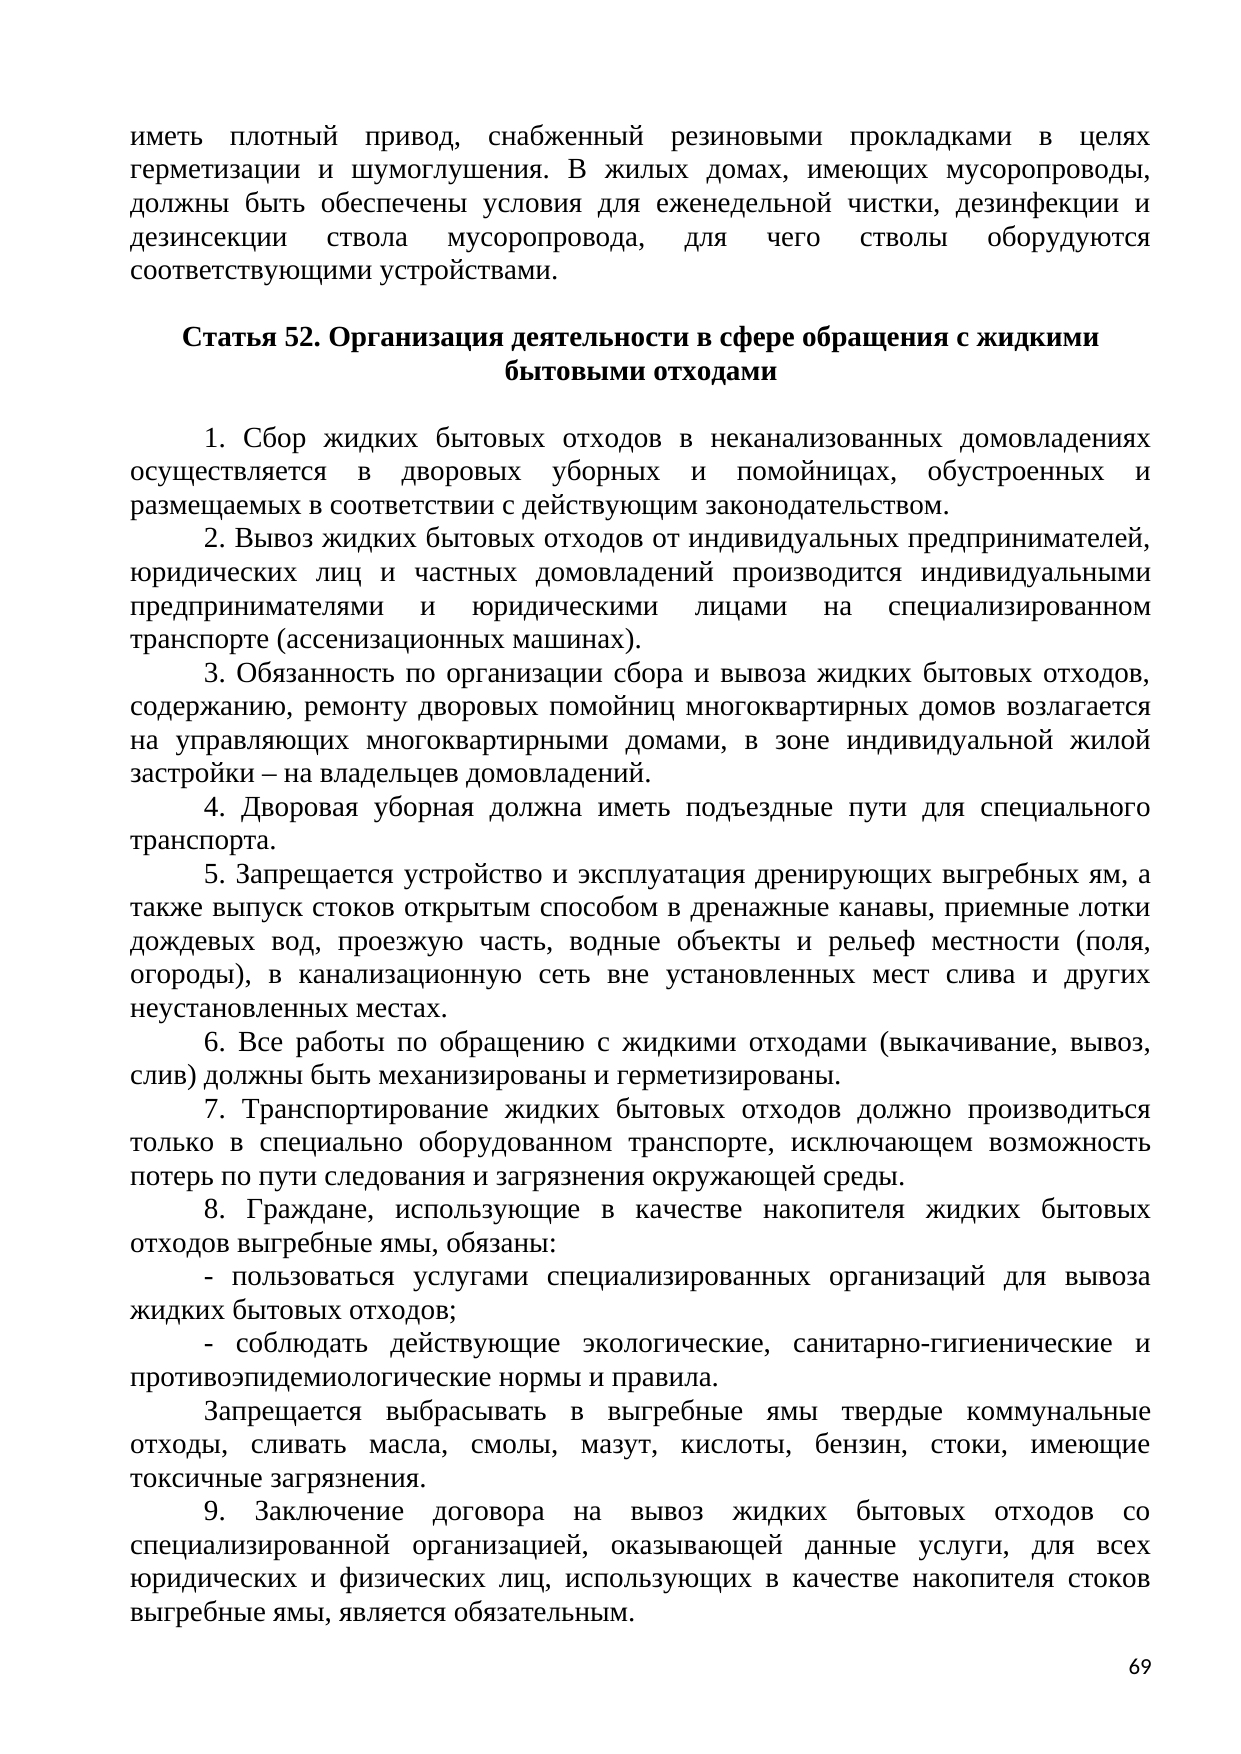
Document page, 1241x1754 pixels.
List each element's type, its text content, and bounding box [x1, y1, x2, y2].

text 5. Запрещается устройство и эксплуатация дренирующих выгребных ям, а также выпуск стоков открытым способом в дренажные канавы, приемные лотки дождевых вод, проезжую часть, водные объекты и рельеф местности (поля, огороды), в канализационную сеть вне установленных мест слива и других неустановленных местах. [130, 856, 1152, 1024]
text 1. Сбор жидких бытовых отходов в неканализованных домовладениях осуществляется в дворовых уборных и помойницах, обустроенных и размещаемых в соответствии с действующим законодательством. [130, 420, 1152, 521]
text 7. Транспортирование жидких бытовых отходов должно производиться только в специально оборудованном транспорте, исключающем возможность потерь по пути следования и загрязнения окружающей среды. [130, 1091, 1152, 1191]
text 4. Дворовая уборная должна иметь подъездные пути для специального транспорта. [130, 789, 1152, 856]
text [130, 118, 1152, 286]
text 6. Все работы по обращению с жидкими отходами (выкачивание, вывоз, слив) должны быть механизированы и герметизированы. [130, 1024, 1152, 1091]
text 2. Вывоз жидких бытовых отходов от индивидуальных предпринимателей, юридических лиц и частных домовладений производится индивидуальными предпринимателями и юридическими лицами на специализированном транспорте (ассенизационных машинах). [130, 521, 1152, 655]
text 8. Граждане, использующие в качестве накопителя жидких бытовых отходов выгребные ямы, обязаны: [130, 1191, 1152, 1258]
text Запрещается выбрасывать в выгребные ямы твердые коммунальные отходы, сливать масла, смолы, мазут, кислоты, бензин, стоки, имеющие токсичные загрязнения. [130, 1393, 1152, 1493]
text 9. Заключение договора на вывоз жидких бытовых отходов со специализированной организацией, оказывающей данные услуги, для всех юридических и физических лиц, использующих в качестве накопителя стоков выгребные ямы, является обязательным. [130, 1493, 1152, 1627]
text - соблюдать действующие экологические, санитарно-гигиенические и противоэпидемиологические нормы и правила. [130, 1326, 1152, 1393]
text Статья 52. Организация деятельности в сфере обращения с жидкими бытовыми отходами [130, 319, 1152, 386]
text 3. Обязанность по организации сбора и вывоза жидких бытовых отходов, содержанию, ремонту дворовых помойниц многоквартирных домов возлагается на управляющих многоквартирными домами, в зоне индивидуальной жилой застройки – на владельцев домовладений. [130, 655, 1152, 789]
text - пользоваться услугами специализированных организаций для вывоза жидких бытовых отходов; [130, 1258, 1152, 1326]
